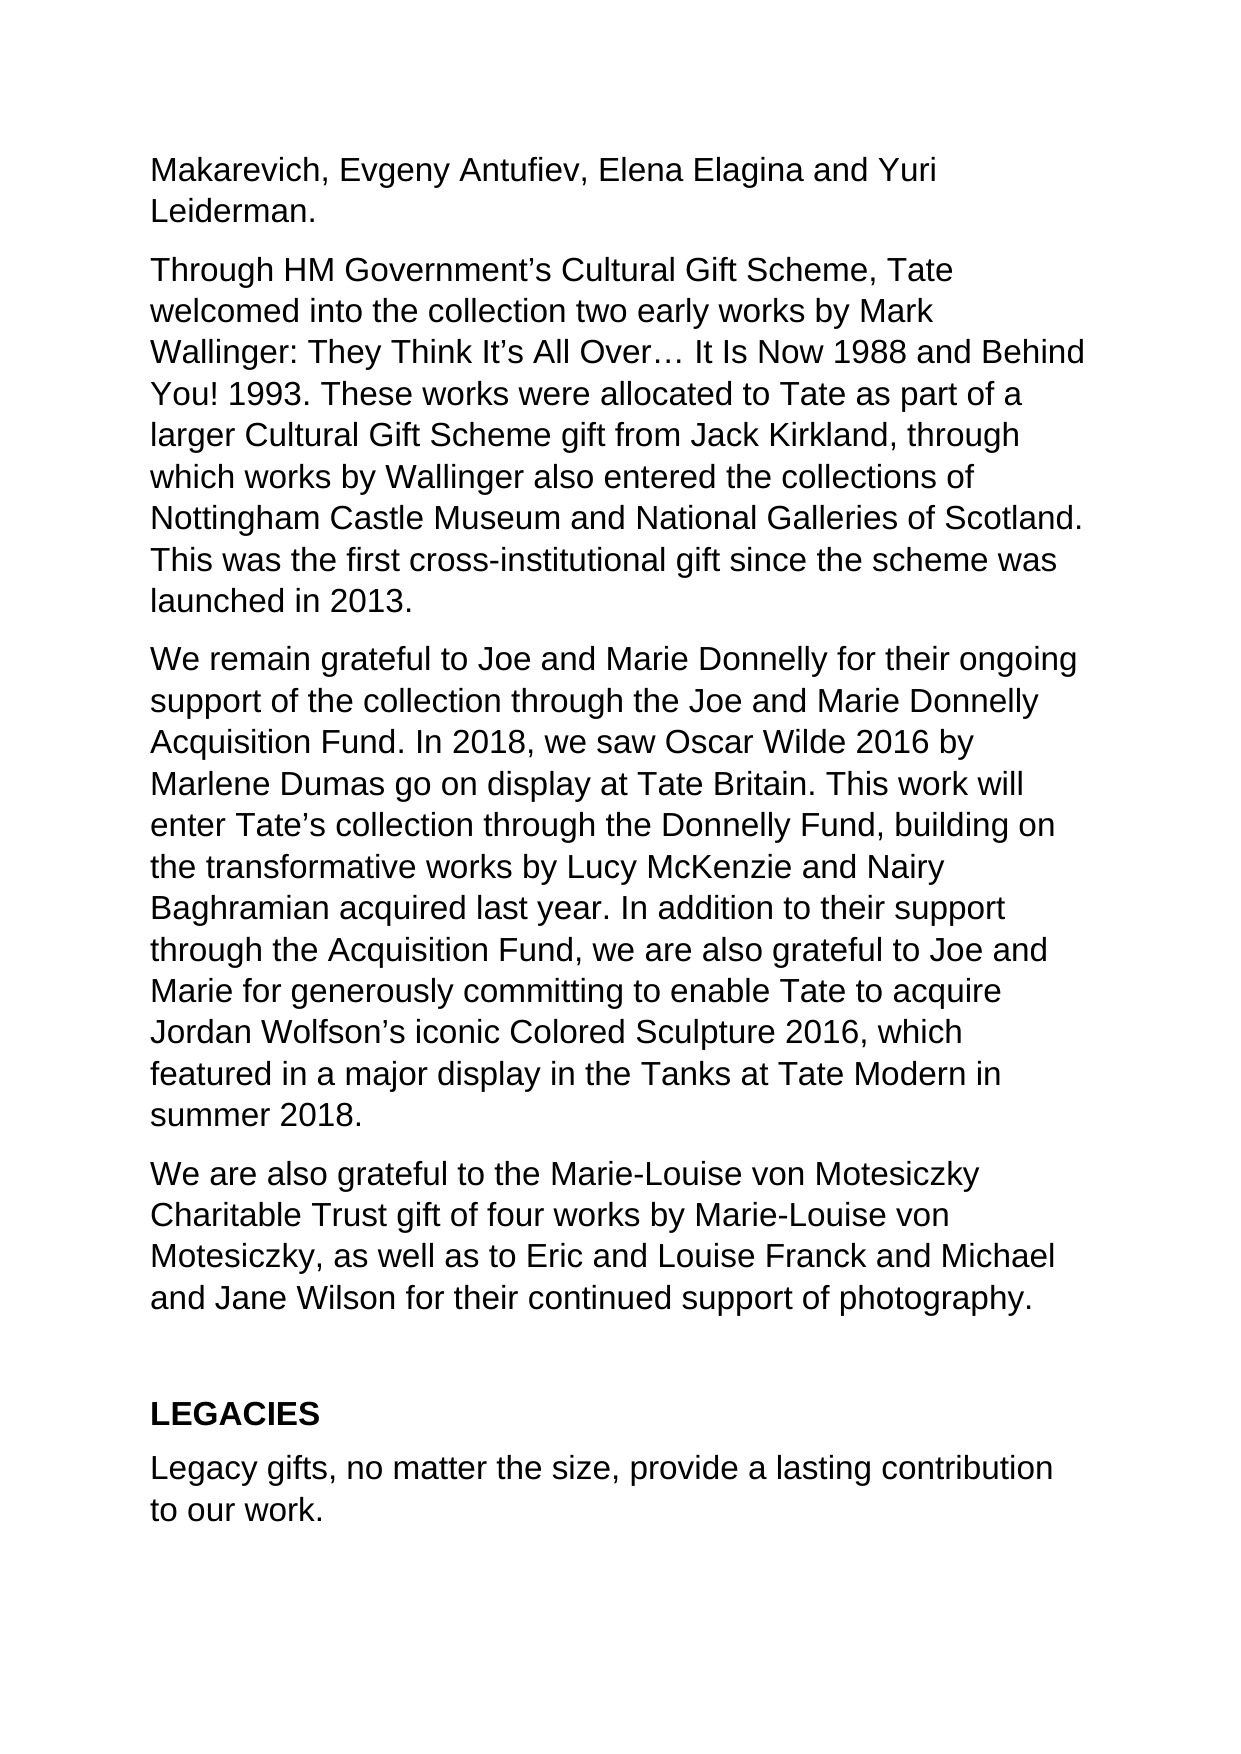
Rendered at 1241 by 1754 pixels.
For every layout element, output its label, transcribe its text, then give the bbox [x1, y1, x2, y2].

text We remain grateful to Joe and Marie Donnelly for their ongoing support of the collection through the Joe and Marie Donnelly Acquisition Fund. In 2018, we saw Oscar Wilde 2016 by Marlene Dumas go on display at Tate Britain. This work will enter Tate’s collection through the Donnelly Fund, building on the transformative works by Lucy McKenzie and Nairy Baghramian acquired last year. In addition to their support through the Acquisition Fund, we are also grateful to Joe and Marie for generously committing to enable Tate to acquire Jordan Wolfson’s iconic Colored Sculpture 2016, which featured in a major display in the Tanks at Tate Modern in summer 2018. [150, 639, 1090, 1134]
text We are also grateful to the Marie-Louise von Motesiczky Charitable Trust gift of four works by Marie-Louise von Motesiczky, as well as to Eric and Louise Franck and Michael and Jane Wilson for their continued support of photography. [150, 1153, 1090, 1316]
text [150, 150, 1090, 230]
subtitle Legacies [150, 1394, 1090, 1433]
text Legacy gifts, no matter the size, provide a lasting contribution to our work. [150, 1448, 1090, 1528]
text Through HM Government’s Cultural Gift Scheme, Tate welcomed into the collection two early works by Mark Wallinger: They Think It’s All Over… It Is Now 1988 and Behind You! 1993. These works were allocated to Tate as part of a larger Cultural Gift Scheme gift from Jack Kirkland, through which works by Wallinger also entered the collections of Nottingham Castle Museum and National Galleries of Scotland. This was the first cross-institutional gift since the scheme was launched in 2013. [150, 249, 1090, 620]
